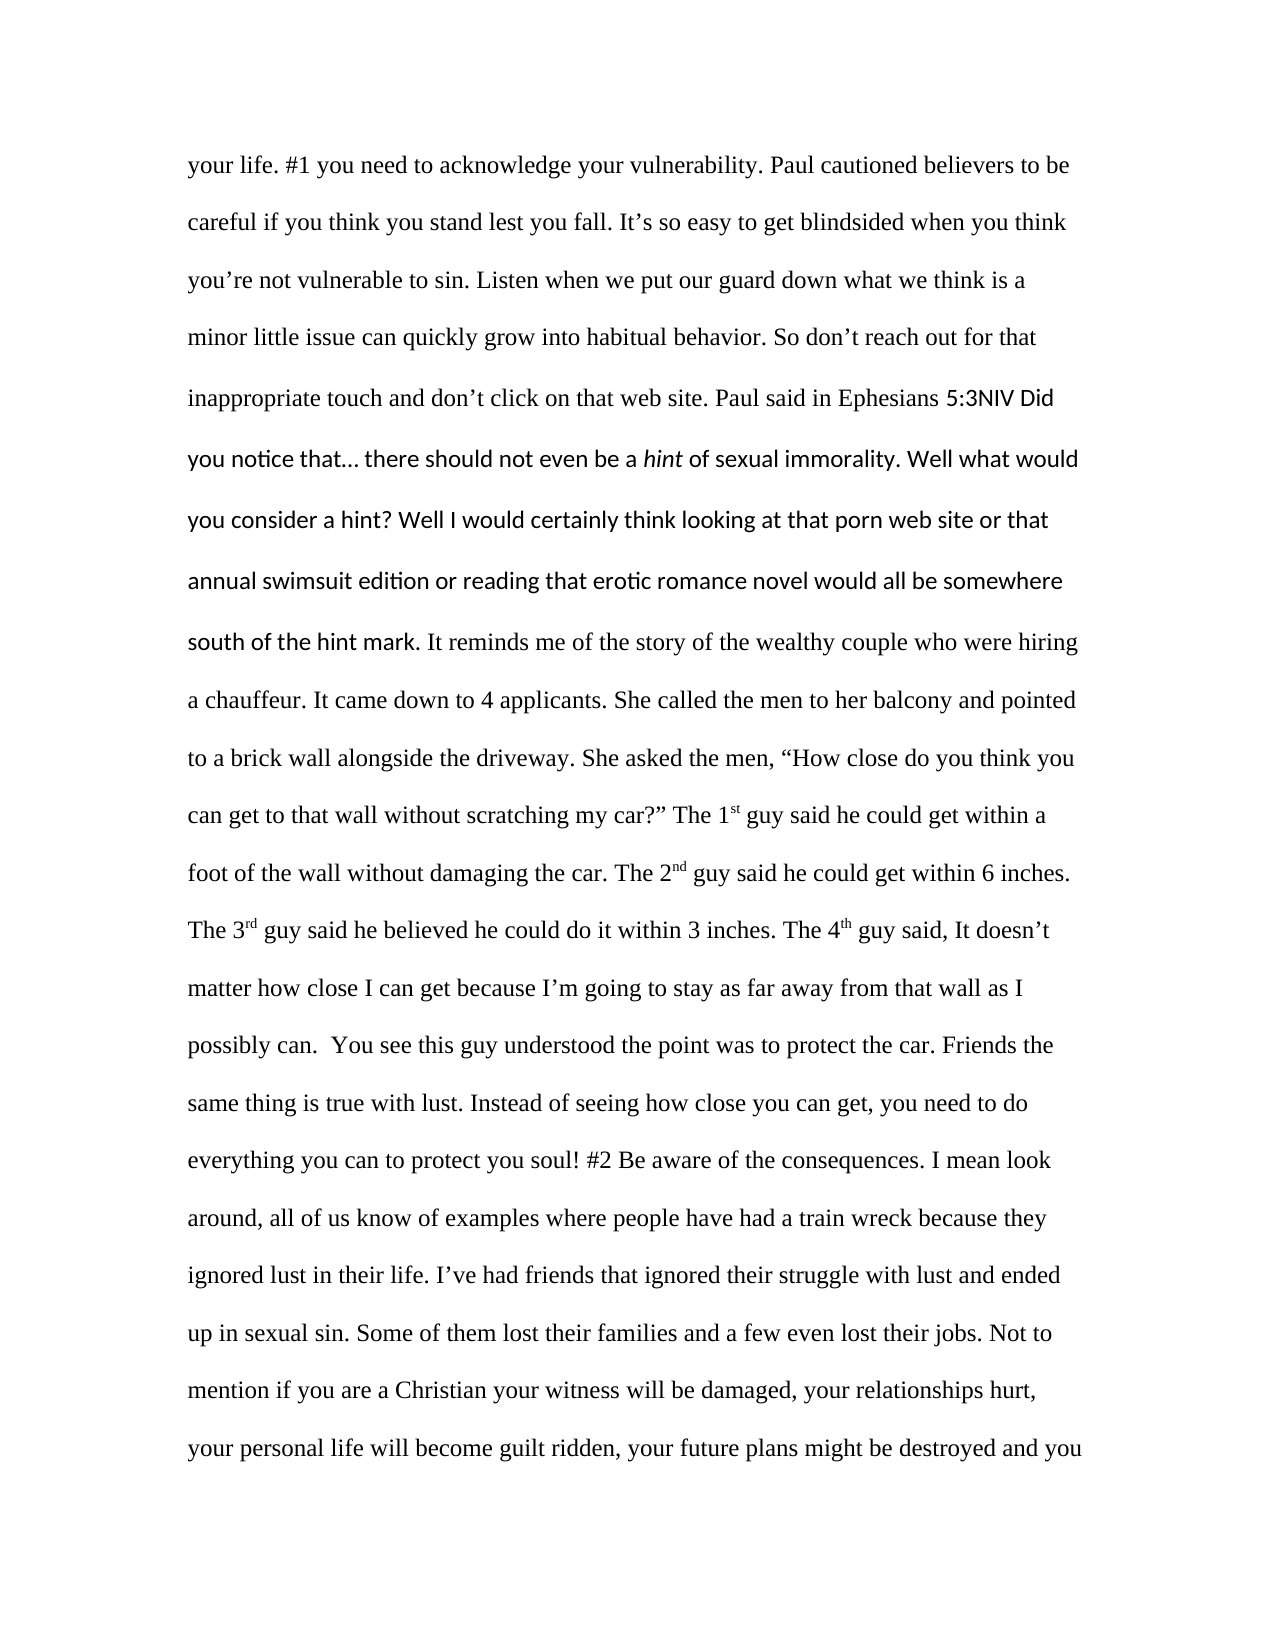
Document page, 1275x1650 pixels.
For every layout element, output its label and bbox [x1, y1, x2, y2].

text [187, 150, 1087, 1461]
